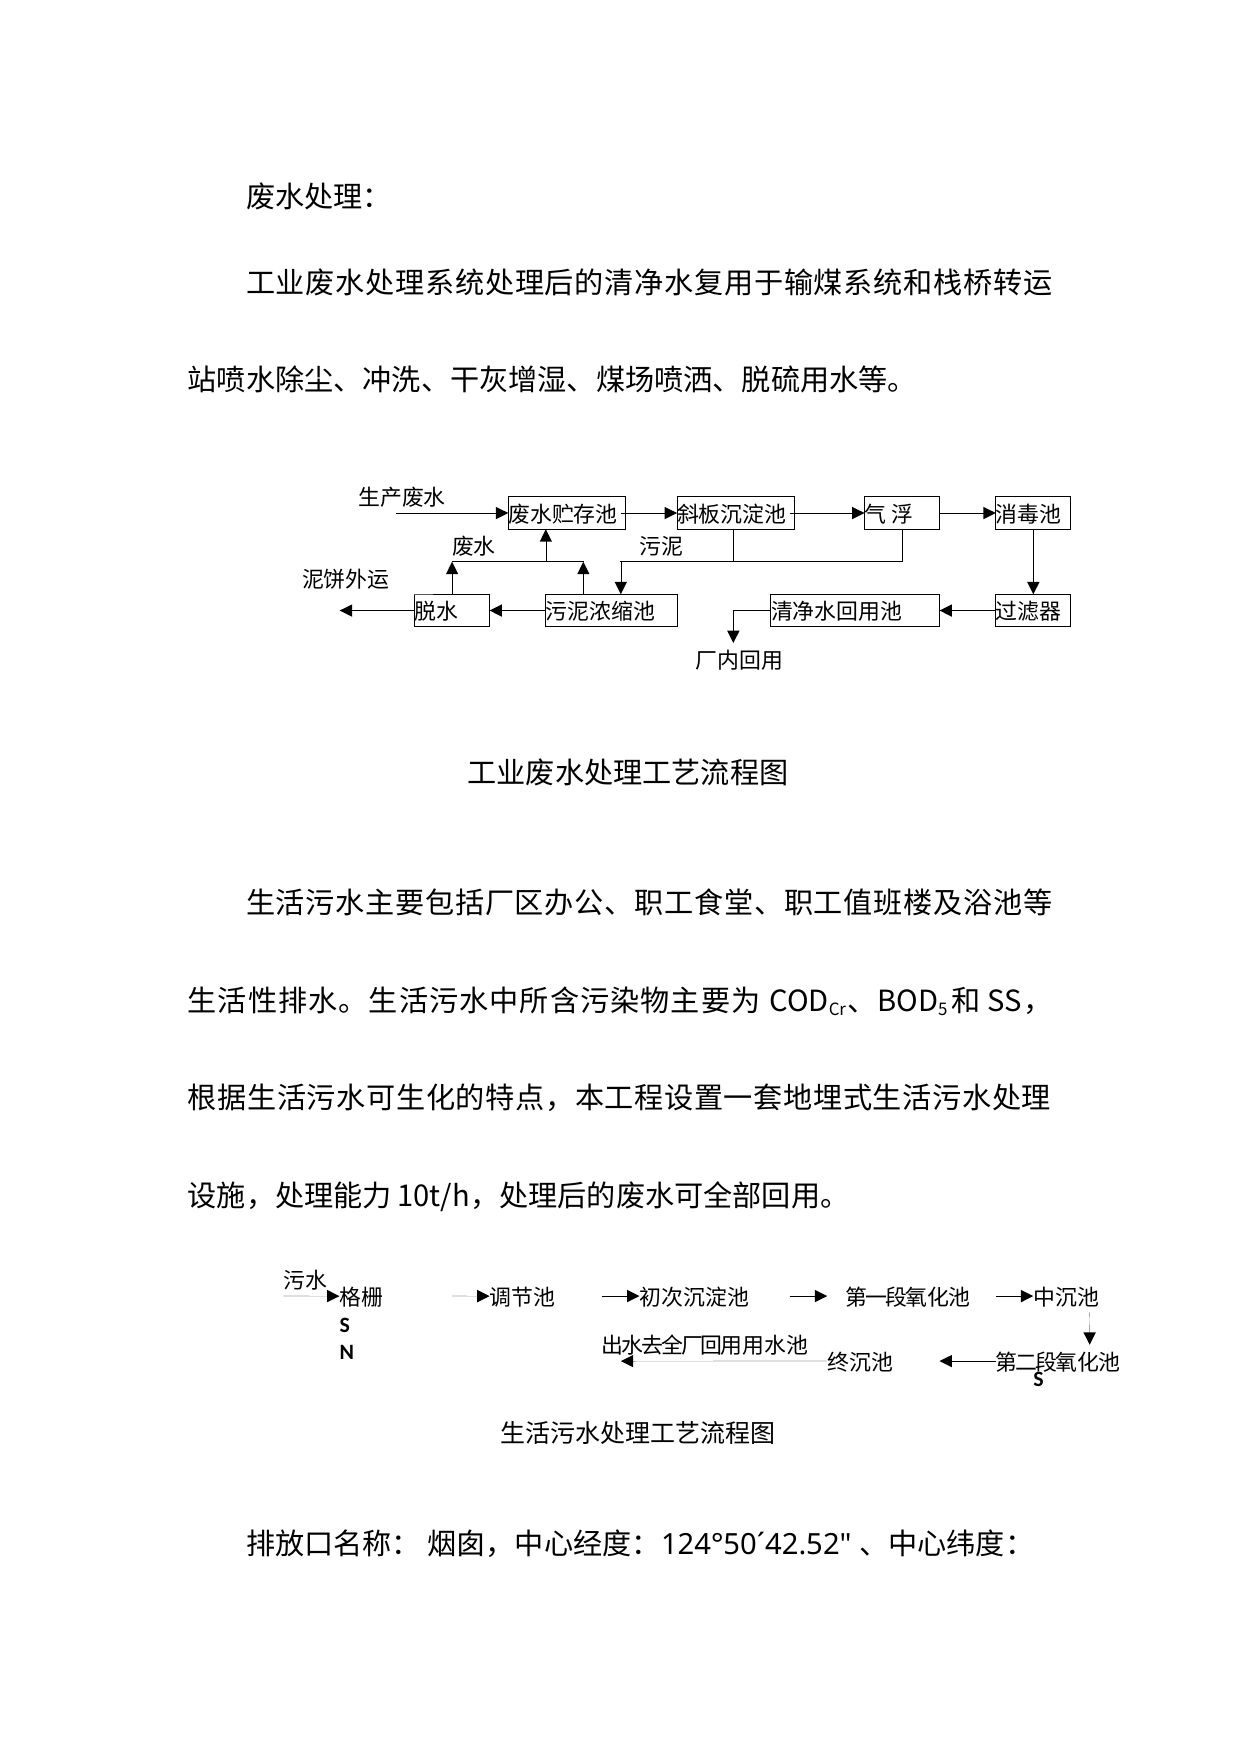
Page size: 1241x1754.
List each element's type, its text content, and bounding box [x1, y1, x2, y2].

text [187, 1509, 1053, 1574]
text 生活污水主要包括厂区办公、职工食堂、职工值班楼及浴池等生活性排水。生活污水中所含污染物主要为CODCr、BOD5和SS，根据生活污水可生化的特点，本工程设置一套地埋式生活污水处理设施，处理能力10t/h，处理后的废水可全部回用。 [187, 869, 1053, 1226]
text 废水处理： [187, 162, 1053, 227]
text 工业废水处理工艺流程图 [187, 739, 1053, 804]
text 工业废水处理系统处理后的清净水复用于输煤系统和栈桥转运站喷水除尘、冲洗、干灰增湿、煤场喷洒、脱硫用水等。 [187, 248, 1053, 411]
